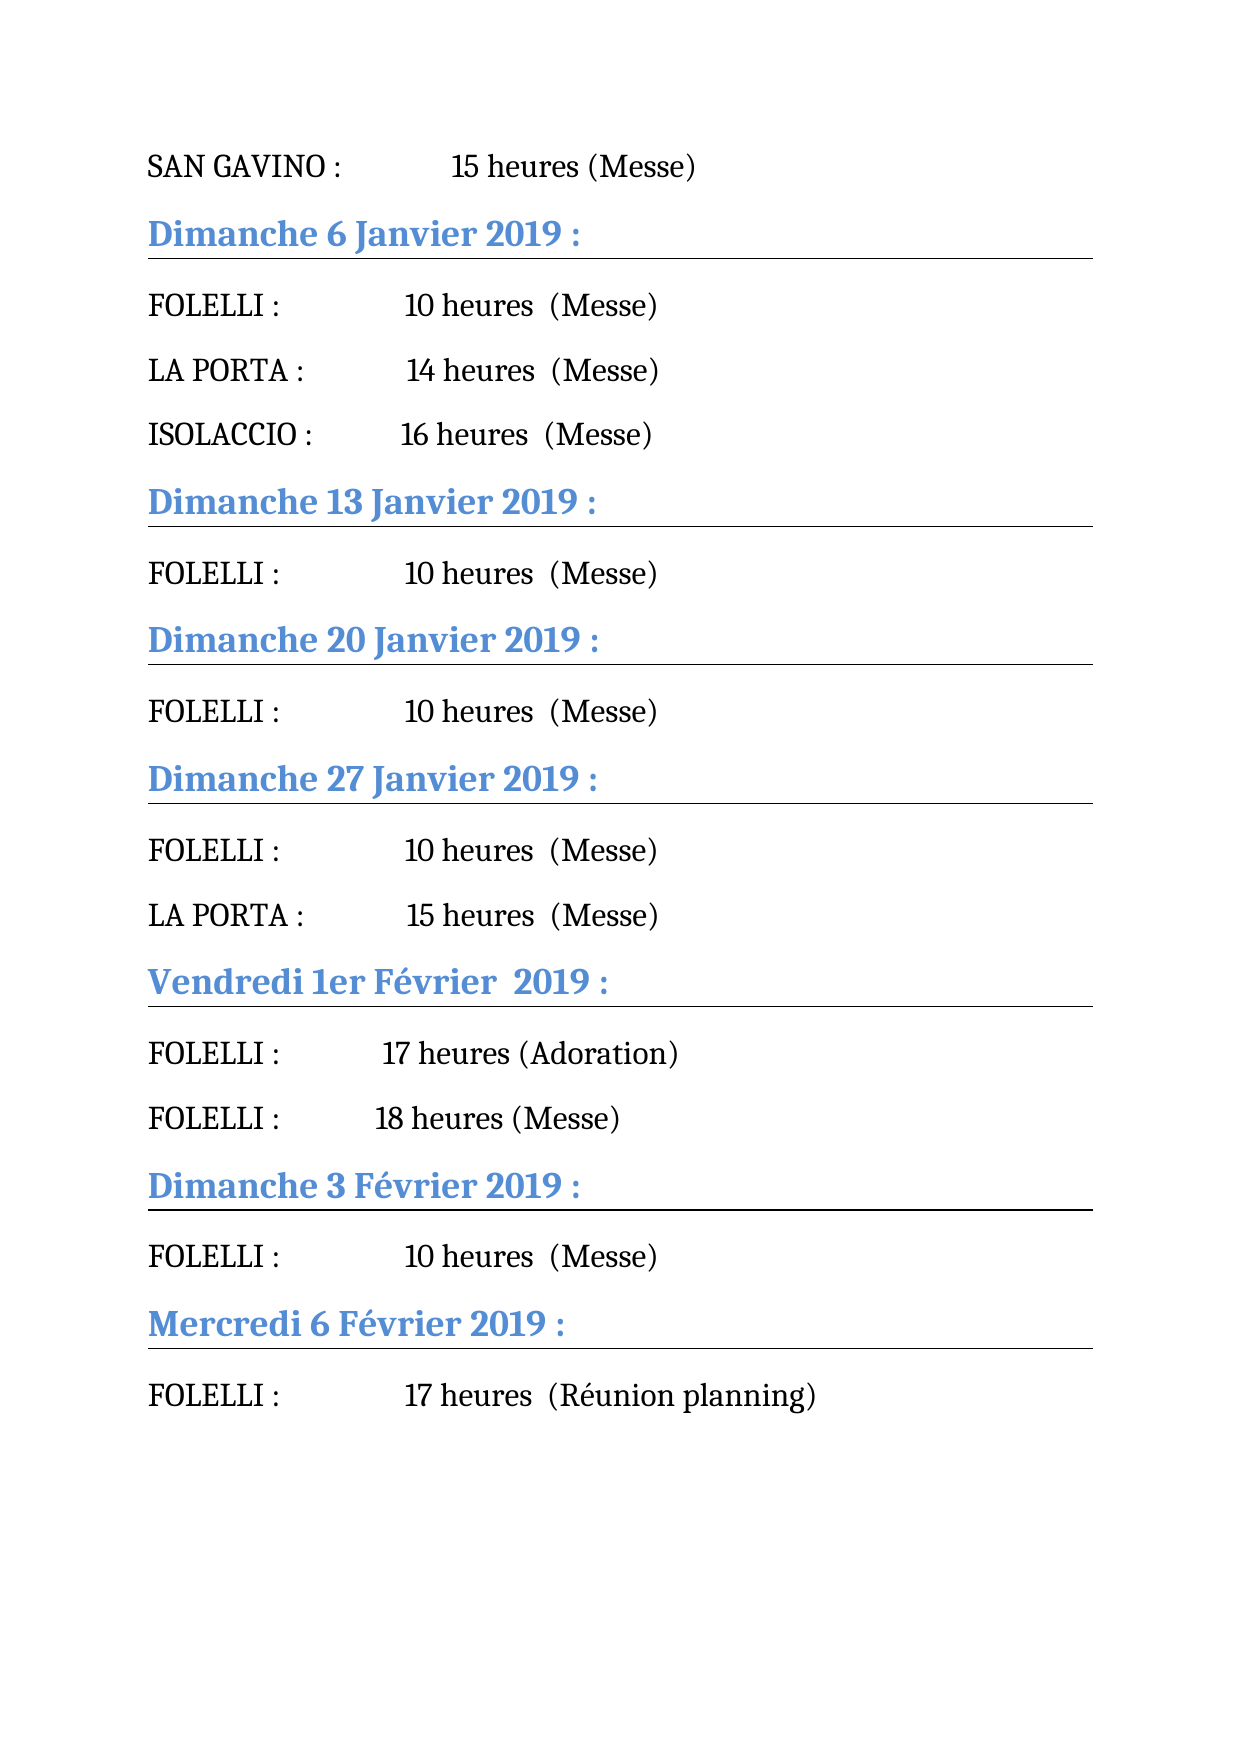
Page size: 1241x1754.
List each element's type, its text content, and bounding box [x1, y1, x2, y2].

text Dimanche 13 Janvier 2019 : [148, 481, 1093, 526]
text LA PORTA : 14 heures (Messe) [148, 351, 1093, 389]
text Mercredi 6 Février 2019 : [148, 1303, 1093, 1348]
text Dimanche 27 Janvier 2019 : [148, 758, 1093, 803]
text ISOLACCIO : 16 heures (Messe) [148, 416, 1093, 454]
text FOLELLI : 18 heures (Messe) [148, 1099, 1093, 1138]
text FOLELLI : 10 heures (Messe) [148, 554, 1093, 593]
text FOLELLI : 17 heures (Adoration) [148, 1034, 1093, 1073]
text Dimanche 3 Février 2019 : [148, 1164, 1093, 1209]
text FOLELLI : 17 heures (Réunion planning) [148, 1376, 1093, 1414]
text FOLELLI : 10 heures (Messe) [148, 693, 1093, 731]
text Dimanche 20 Janvier 2019 : [148, 619, 1093, 664]
text Vendredi 1er Février 2019 : [148, 961, 1093, 1006]
text SAN GAVINO : 15 heures (Messe) [148, 148, 1093, 186]
text FOLELLI : 10 heures (Messe) [148, 1238, 1093, 1276]
text LA PORTA : 15 heures (Messe) [148, 896, 1093, 934]
text FOLELLI : 10 heures (Messe) [148, 831, 1093, 869]
text Dimanche 6 Janvier 2019 : [148, 212, 1093, 258]
text FOLELLI : 10 heures (Messe) [148, 286, 1093, 324]
